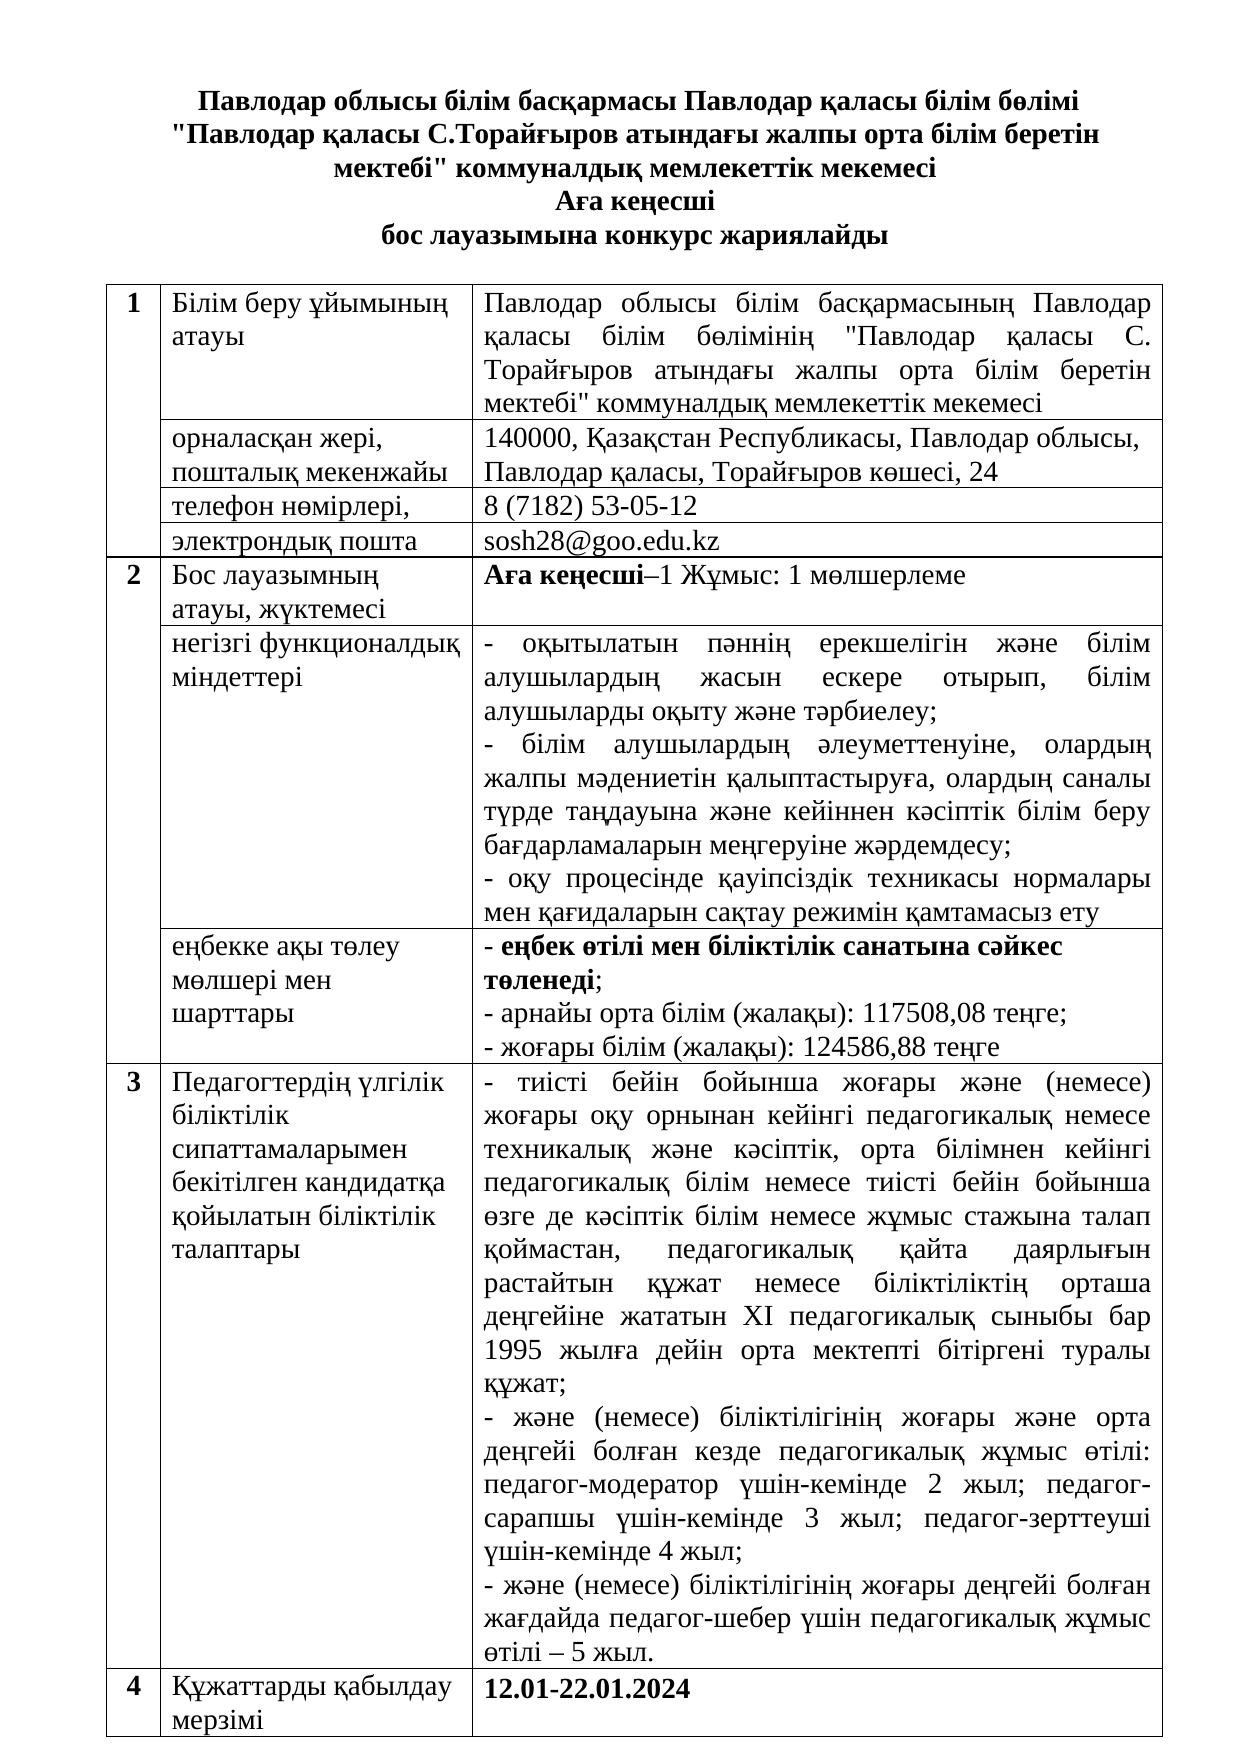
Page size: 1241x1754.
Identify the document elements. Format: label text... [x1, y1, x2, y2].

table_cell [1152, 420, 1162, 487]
table_cell негізгі функционалдық міндеттері [161, 626, 472, 927]
table_cell 2 [107, 558, 160, 1063]
table_cell телефон нөмірлері, [161, 488, 472, 522]
table_cell электрондық пошта [161, 523, 472, 556]
table_cell Педагогтердің үлгілік біліктілік сипаттамаларымен бекітілген кандидатқа қойылатын біліктілік талаптары [161, 1064, 472, 1667]
text Павлодар облысы білім басқармасы Павлодар қаласы білім бөлімі "Павлодар қаласы С.Торайғыров атындағы жалпы орта білім беретін мектебі" коммуналдық мемлекеттік мекемесі [118, 83, 1152, 183]
table_cell 4 [107, 1669, 160, 1736]
table_cell орналасқан жері, пошталық мекенжайы [161, 420, 472, 487]
table_cell - тиісті бейін бойынша жоғары және (немесе) жоғары оқу орнынан кейінгі педагогикалық немесе техникалық және кәсіптік, орта білімнен кейінгі педагогикалық білім немесе тиісті бейін бойынша өзге де кәсіптік білім немесе жұмыс стажына талап қоймастан, педагогикалық қайта даярлығын растайтын құжат немесе біліктіліктің орташа деңгейіне жататын XI педагогикалық сыныбы бар 1995 жылға дейін орта мектепті бітіргені туралы құжат; - және (немесе) біліктілігінің жоғары және орта деңгейі болған кезде педагогикалық жұмыс өтілі: педагог-модератор үшін-кемінде 2 жыл; педагог-сарапшы үшін-кемінде 3 жыл; педагог-зерттеуші үшін-кемінде 4 жыл; - және (немесе) біліктілігінің жоғары деңгейі болған жағдайда педагог-шебер үшін педагогикалық жұмыс өтілі – 5 жыл. [473, 1064, 1162, 1667]
table_cell - еңбек өтілі мен біліктілік санатына сәйкес төленеді; - арнайы орта білім (жалақы): 117508,08 теңге; - жоғары білім (жалақы): 124586,88 теңге [473, 929, 1162, 1063]
table_cell Аға кеңесші–1 Жұмыс: 1 мөлшерлеме [473, 558, 1162, 624]
text бос лауазымына конкурс жариялайды [118, 217, 1152, 250]
table_cell Құжаттарды қабылдау мерзімі [161, 1669, 472, 1736]
table_cell 3 [107, 1064, 160, 1667]
table_cell Бос лауазымның атауы, жүктемесі [161, 558, 472, 624]
table_header 1 [107, 285, 160, 556]
table_cell sosh28@goo.edu.kz [473, 523, 1162, 556]
table_cell - оқытылатын пәннің ерекшелігін және білім алушылардың жасын ескере отырып, білім алушыларды оқыту және тәрбиелеу; - білім алушылардың әлеуметтенуіне, олардың жалпы мәдениетін қалыптастыруға, олардың саналы түрде таңдауына және кейіннен кәсіптік білім беру бағдарламаларын меңгеруіне жәрдемдесу; - оқу процесінде қауіпсіздік техникасы нормалары мен қағидаларын сақтау режимін қамтамасыз ету [473, 626, 1162, 927]
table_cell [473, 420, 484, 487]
table_cell еңбекке ақы төлеу мөлшері мен шарттары [161, 929, 472, 1063]
table_cell 12.01-22.01.2024 [473, 1669, 1162, 1736]
text Аға кеңесші [118, 183, 1152, 217]
table_header Павлодар облысы білім басқармасының Павлодар қаласы білім бөлімінің "Павлодар қаласы С. Торайғыров атындағы жалпы орта білім беретін мектебі" коммуналдық мемлекеттік мекемесі [473, 285, 1162, 419]
table_header Білім беру ұйымының атауы [161, 285, 472, 419]
